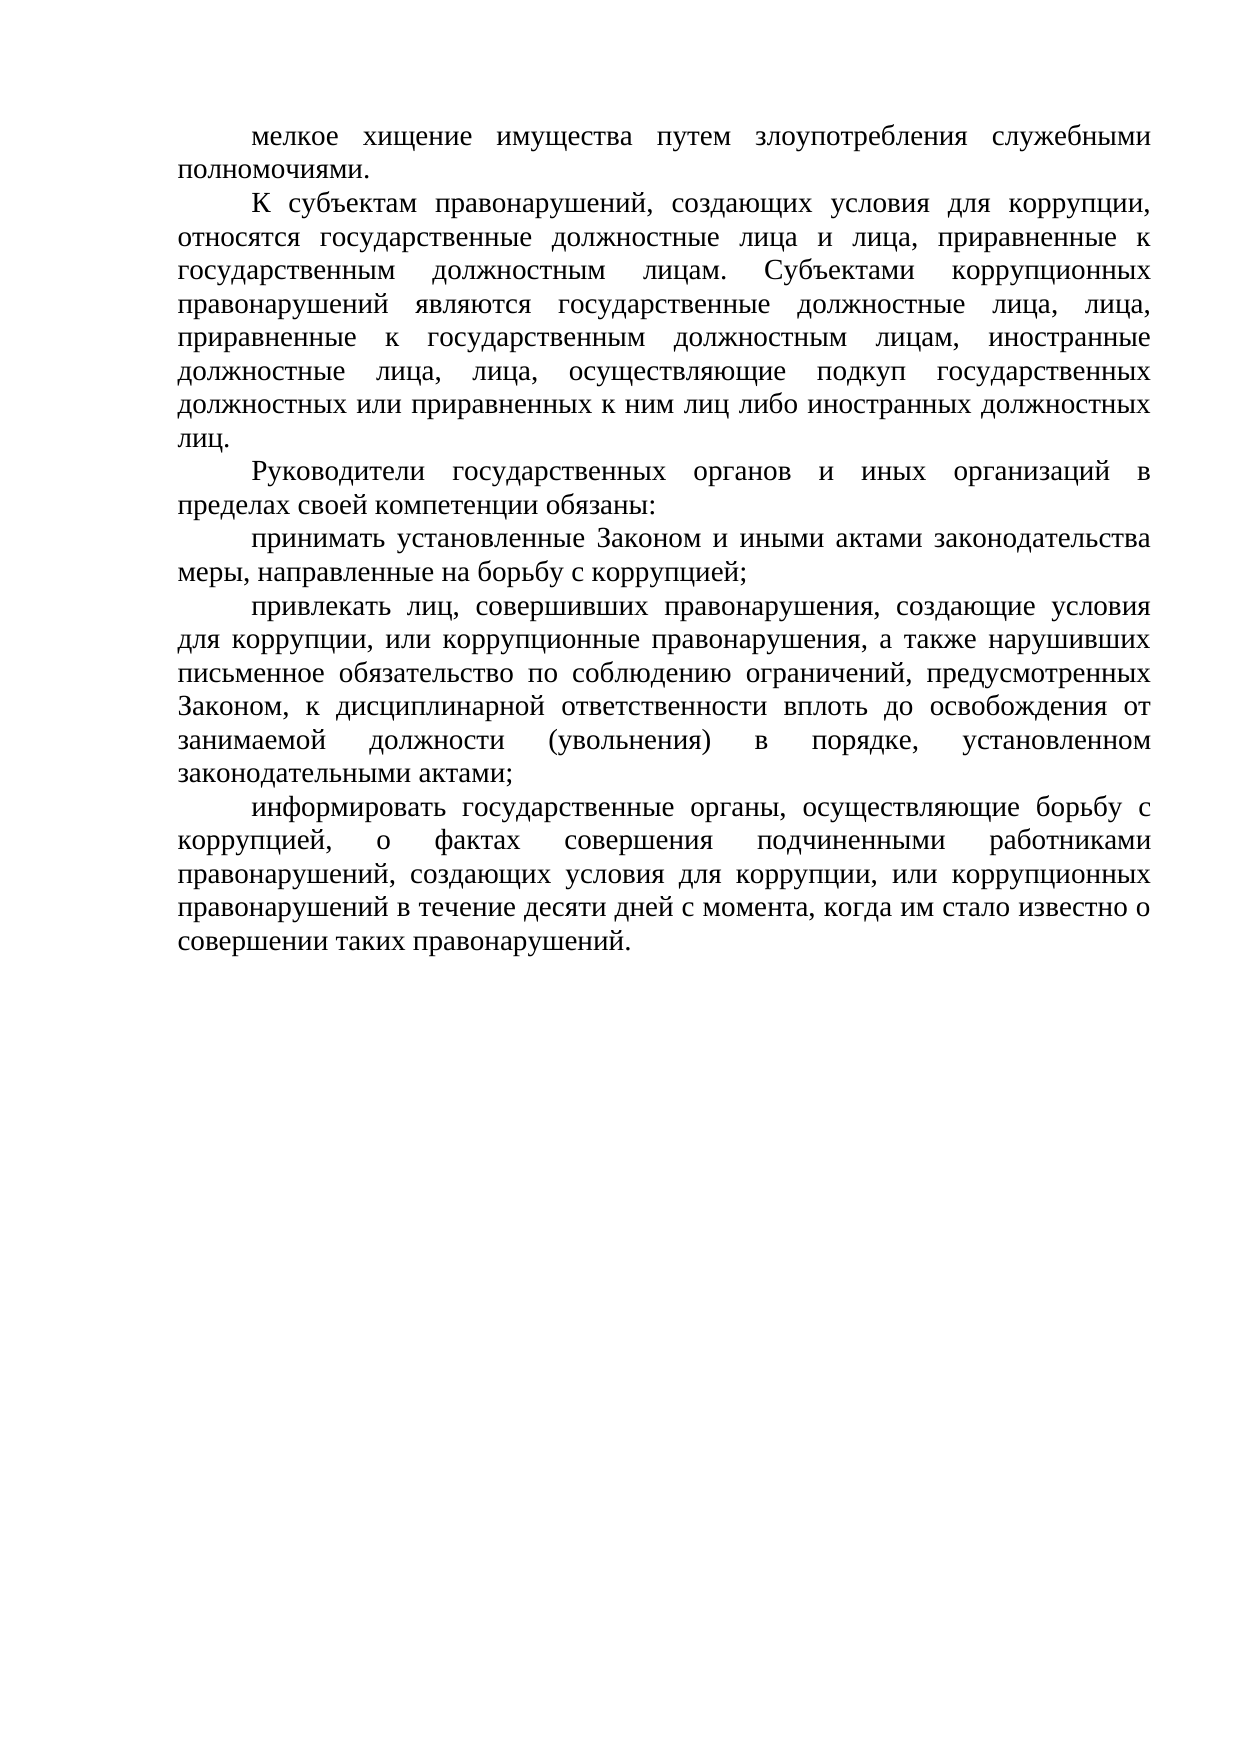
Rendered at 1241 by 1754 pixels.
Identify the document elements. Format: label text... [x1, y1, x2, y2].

text привлекать лиц, совершивших правонарушения, создающие условия для коррупции, или коррупционные правонарушения, а также нарушивших письменное обязательство по соблюдению ограничений, предусмотренных Законом, к дисциплинарной ответственности вплоть до освобождения от занимаемой должности (увольнения) в порядке, установленном законодательными актами; [177, 588, 1152, 789]
text К субъектам правонарушений, создающих условия для коррупции, относятся государственные должностные лица и лица, приравненные к государственным должностным лицам. Субъектами коррупционных правонарушений являются государственные должностные лица, лица, приравненные к государственным должностным лицам, иностранные должностные лица, лица, осуществляющие подкуп государственных должностных или приравненных к ним лиц либо иностранных должностных лиц. [177, 185, 1152, 453]
text мелкое хищение имущества путем злоупотребления служебными полномочиями. [177, 118, 1152, 185]
text Руководители государственных органов и иных организаций в пределах своей компетенции обязаны: [177, 453, 1152, 521]
text принимать установленные Законом и иными актами законодательства меры, направленные на борьбу с коррупцией; [177, 521, 1152, 588]
text информировать государственные органы, осуществляющие борьбу с коррупцией, о фактах совершения подчиненными работниками правонарушений, создающих условия для коррупции, или коррупционных правонарушений в течение десяти дней с момента, когда им стало известно о совершении таких правонарушений. [177, 789, 1152, 957]
